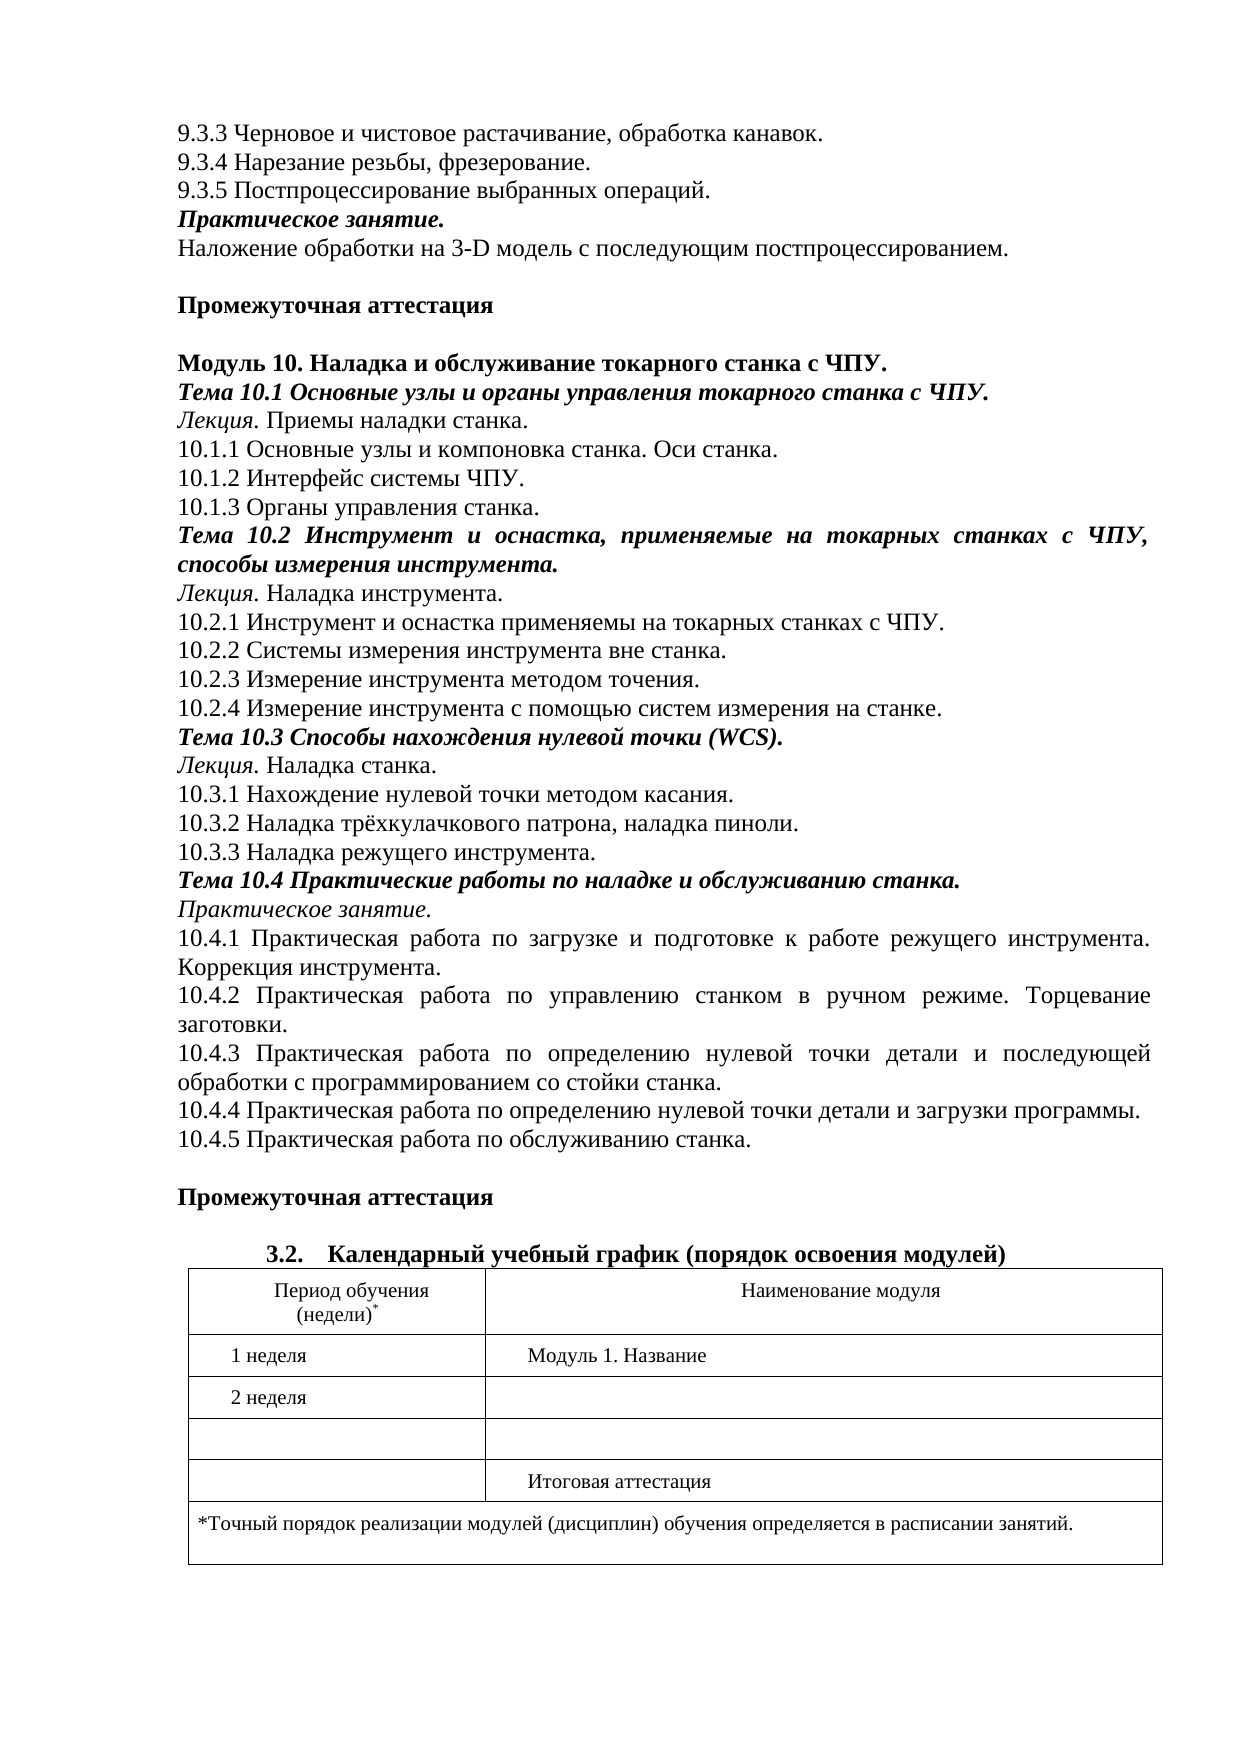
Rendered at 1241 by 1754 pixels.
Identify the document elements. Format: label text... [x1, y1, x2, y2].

text Тема 10.4 Практические работы по наладке и обслуживанию станка. [177, 866, 1152, 894]
text Лекция. Наладка инструмента. [177, 578, 1152, 607]
text Тема 10.1 Основные узлы и органы управления токарного станка с ЧПУ. [177, 377, 1152, 406]
text Тема 10.2 Инструмент и оснастка, применяемые на токарных станках с ЧПУ, способы измерения инструмента. [177, 521, 1152, 578]
text 10.1.1 Основные узлы и компоновка станка. Оси станка. [177, 434, 1152, 463]
table_cell Модуль 1. Название [486, 1335, 1162, 1376]
text Модуль 10. Наладка и обслуживание токарного станка с ЧПУ. [177, 348, 1152, 377]
table_cell [486, 1377, 1162, 1417]
table_cell Итоговая аттестация [486, 1460, 1162, 1501]
text Практическое занятие. [177, 204, 1152, 233]
text Промежуточная аттестация [177, 1182, 1152, 1211]
text Лекция. Приемы наладки станка. [177, 406, 1152, 434]
table_cell 1 неделя [189, 1335, 485, 1376]
text 10.1.2 Интерфейс системы ЧПУ. [177, 463, 1152, 492]
table_cell [189, 1419, 485, 1459]
text 10.3.3 Наладка режущего инструмента. [177, 837, 1152, 866]
table_header Наименование модуля [486, 1269, 1162, 1334]
text Наложение обработки на 3-D модель с последующим постпроцессированием. [177, 233, 1152, 262]
text 10.4.4 Практическая работа по определению нулевой точки детали и загрузки программы. [177, 1096, 1152, 1124]
text 10.3.2 Наладка трёхкулачкового патрона, наладка пиноли. [177, 808, 1152, 837]
text 10.4.1 Практическая работа по загрузке и подготовке к работе режущего инструмента. Коррекция инструмента. [177, 923, 1152, 981]
table_cell *Точный порядок реализации модулей (дисциплин) обучения определяется в расписании занятий. [189, 1502, 1162, 1563]
text 10.1.3 Органы управления станка. [177, 492, 1152, 521]
text Тема 10.3 Способы нахождения нулевой точки (WCS). [177, 722, 1152, 751]
text 10.2.2 Системы измерения инструмента вне станка. [177, 636, 1152, 664]
text 10.4.2 Практическая работа по управлению станком в ручном режиме. Торцевание заготовки. [177, 981, 1152, 1038]
table_header Период обучения (недели)* [189, 1269, 485, 1334]
text 9.3.4 Нарезание резьбы, фрезерование. [177, 147, 1152, 176]
text Промежуточная аттестация [177, 291, 1152, 319]
text 10.3.1 Нахождение нулевой точки методом касания. [177, 779, 1152, 808]
table_cell [189, 1460, 485, 1501]
text 10.4.5 Практическая работа по обслуживанию станка. [177, 1124, 1152, 1153]
text 9.3.3 Черновое и чистовое растачивание, обработка канавок. [177, 118, 1152, 147]
table_cell [486, 1419, 1162, 1459]
table_cell 2 неделя [189, 1377, 485, 1417]
text 9.3.5 Постпроцессирование выбранных операций. [177, 176, 1152, 204]
text Лекция. Наладка станка. [177, 751, 1152, 779]
text 10.2.1 Инструмент и оснастка применяемы на токарных станках с ЧПУ. [177, 607, 1152, 636]
text 10.2.3 Измерение инструмента методом точения. [177, 664, 1152, 693]
text 10.2.4 Измерение инструмента с помощью систем измерения на станке. [177, 693, 1152, 722]
list Календарный учебный график (порядок освоения модулей) [177, 1239, 1152, 1268]
text Практическое занятие. [177, 894, 1152, 923]
text 10.4.3 Практическая работа по определению нулевой точки детали и последующей обработки с программированием со стойки станка. [177, 1038, 1152, 1096]
